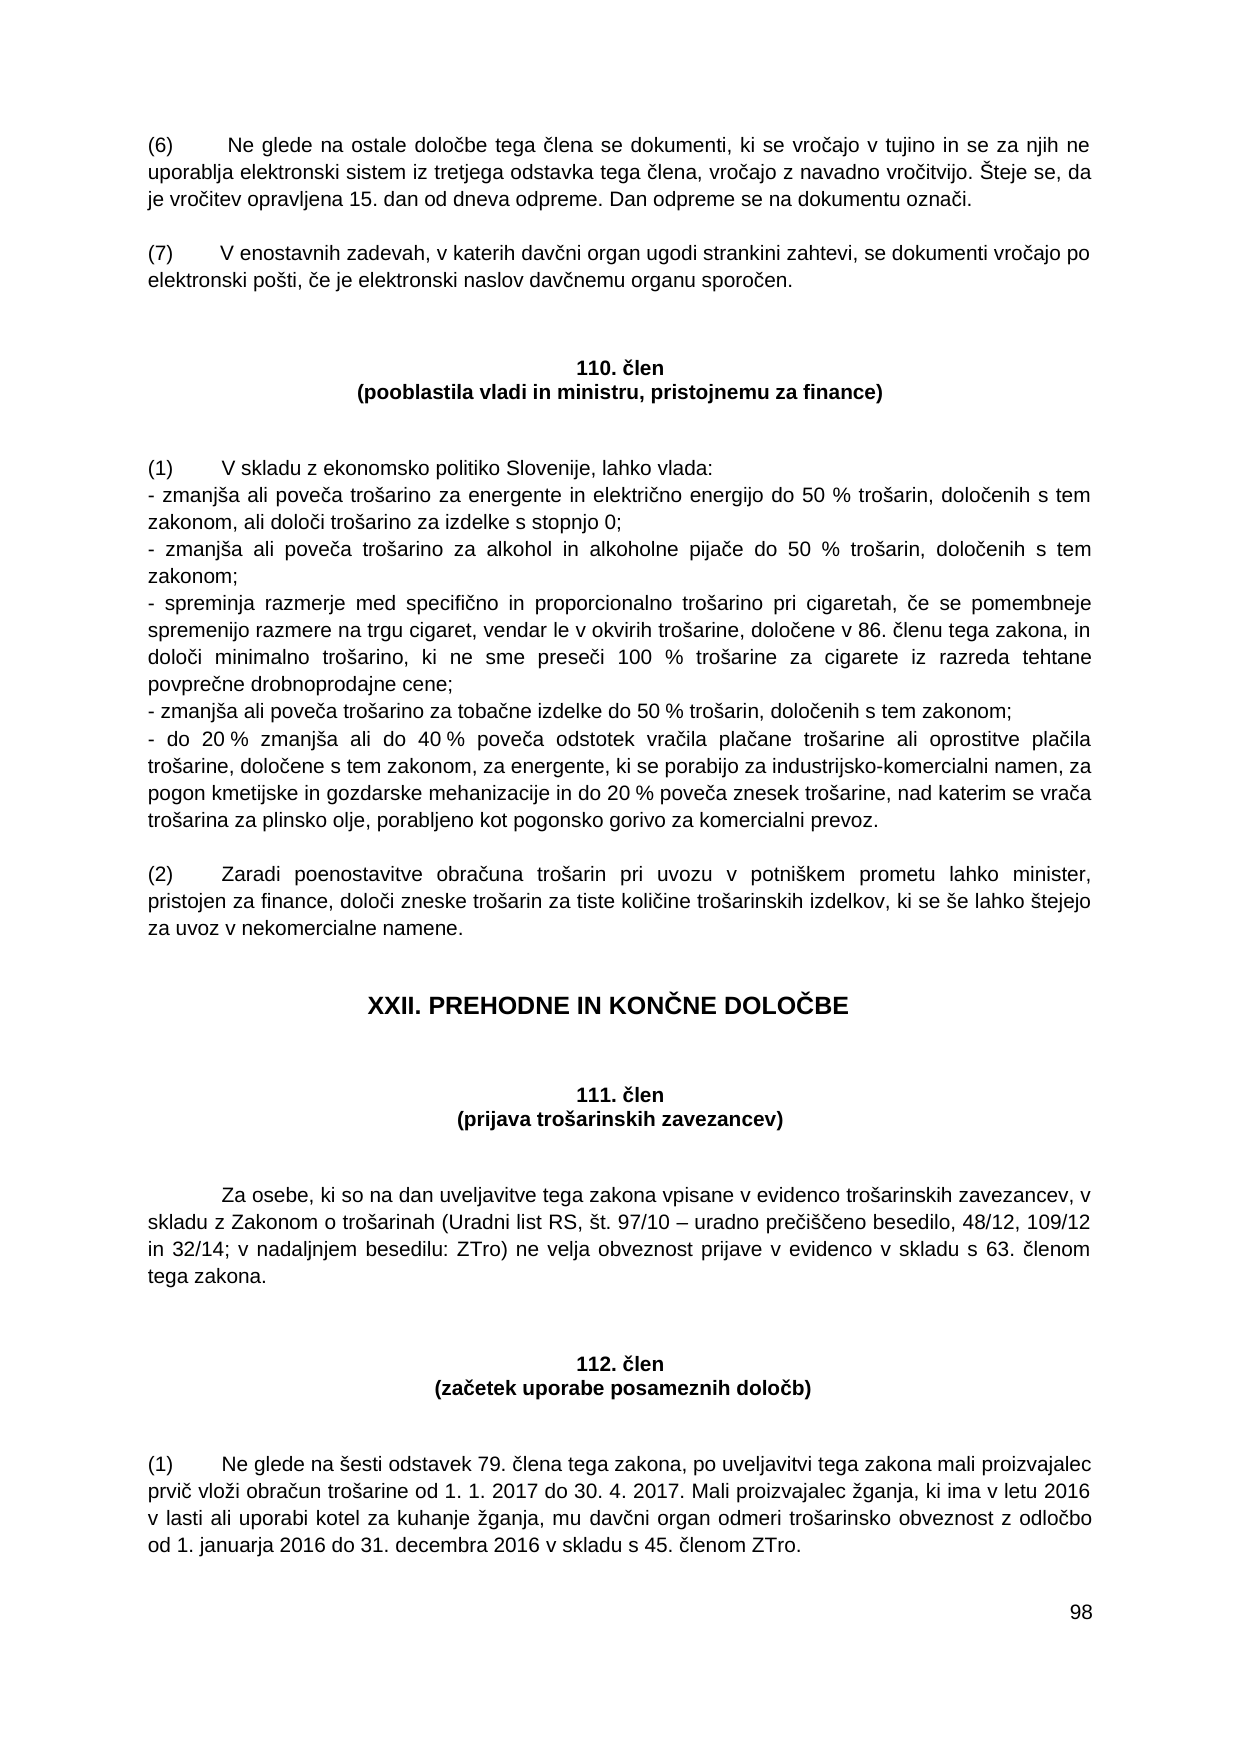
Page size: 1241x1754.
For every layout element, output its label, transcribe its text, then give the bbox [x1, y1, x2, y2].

text - spreminja razmerje med specifično in proporcionalno trošarino pri cigaretah, če se pomembneje spremenijo razmere na trgu cigaret, vendar le v okvirih trošarine, določene v 86. členu tega zakona, in določi minimalno trošarino, ki ne sme preseči 100 % trošarine za cigarete iz razreda tehtane povprečne drobnoprodajne cene; [148, 589, 1093, 697]
subtitle PREHODNE IN KONČNE DOLOČBE [185, 993, 1093, 1020]
text (2) Zaradi poenostavitve obračuna trošarin pri uvozu v potniškem prometu lahko minister, pristojen za finance, določi zneske trošarin za tiste količine trošarinskih izdelkov, ki se še lahko štejejo za uvoz v nekomercialne namene. [148, 860, 1093, 941]
text - zmanjša ali poveča trošarino za energente in električno energijo do 50 % trošarin, določenih s tem zakonom, ali določi trošarino za izdelke s stopnjo 0; [148, 481, 1093, 535]
text Za osebe, ki so na dan uveljavitve tega zakona vpisane v evidenco trošarinskih zavezancev, v skladu z Zakonom o trošarinah (Uradni list RS, št. 97/10 – uradno prečiščeno besedilo, 48/12, 109/12 in 32/14; v nadaljnjem besedilu: ZTro) ne velja obveznost prijave v evidenco v skladu s 63. členom tega zakona. [148, 1181, 1093, 1289]
text - zmanjša ali poveča trošarino za alkohol in alkoholne pijače do 50 % trošarin, določenih s tem zakonom; [148, 535, 1093, 589]
subtitle (prijava trošarinskih zavezancev) [148, 1107, 1093, 1131]
text (6) Ne glede na ostale določbe tega člena se dokumenti, ki se vročajo v tujino in se za njih ne uporablja elektronski sistem iz tretjega odstavka tega člena, vročajo z navadno vročitvijo. Šteje se, da je vročitev opravljena 15. dan od dneva odpreme. Dan odpreme se na dokumentu označi. [148, 131, 1093, 212]
text - zmanjša ali poveča trošarino za tobačne izdelke do 50 % trošarin, določenih s tem zakonom; [148, 697, 1093, 724]
text (1) V skladu z ekonomsko politiko Slovenije, lahko vlada: [148, 453, 1093, 481]
subtitle (začetek uporabe posameznih določb) [148, 1375, 1093, 1399]
subtitle 112. člen [148, 1351, 1093, 1375]
text (7) V enostavnih zadevah, v katerih davčni organ ugodi strankini zahtevi, se dokumenti vročajo po elektronski pošti, če je elektronski naslov davčnemu organu sporočen. [148, 239, 1093, 293]
text (1) Ne glede na šesti odstavek 79. člena tega zakona, po uveljavitvi tega zakona mali proizvajalec prvič vloži obračun trošarine od 1. 1. 2017 do 30. 4. 2017. Mali proizvajalec žganja, ki ima v letu 2016 v lasti ali uporabi kotel za kuhanje žganja, mu davčni organ odmeri trošarinsko obveznost z odločbo od 1. januarja 2016 do 31. decembra 2016 v skladu s 45. členom ZTro. [148, 1449, 1093, 1558]
subtitle 111. člen [148, 1083, 1093, 1107]
subtitle (pooblastila vladi in ministru, pristojnemu za finance) [148, 379, 1093, 403]
subtitle 110. člen [148, 356, 1093, 379]
text - do 20 % zmanjša ali do 40 % poveča odstotek vračila plačane trošarine ali oprostitve plačila trošarine, določene s tem zakonom, za energente, ki se porabijo za industrijsko-komercialni namen, za pogon kmetijske in gozdarske mehanizacije in do 20 % poveča znesek trošarine, nad katerim se vrača trošarina za plinsko olje, porabljeno kot pogonsko gorivo za komercialni prevoz. [148, 724, 1093, 833]
